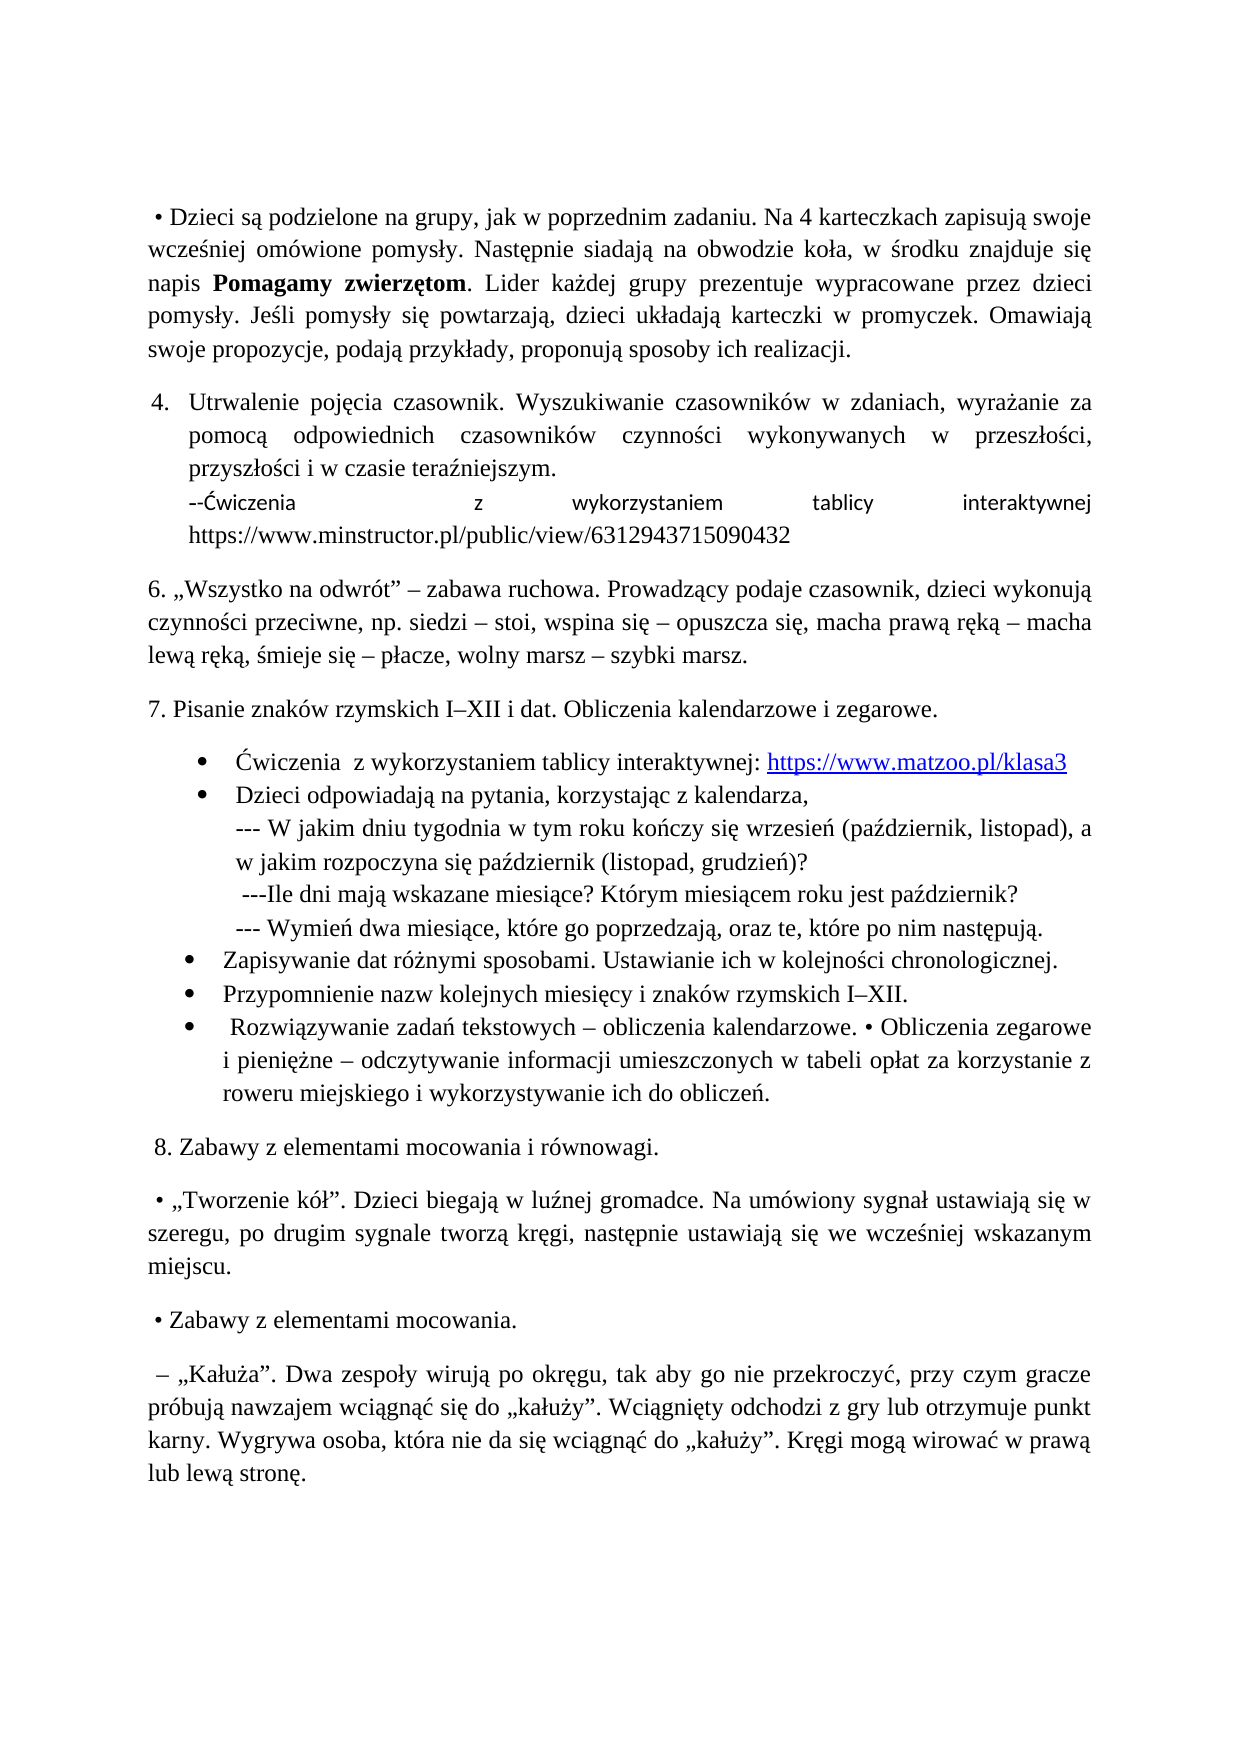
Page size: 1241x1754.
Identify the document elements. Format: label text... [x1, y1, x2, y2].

list Dzieci odpowiadają na pytania, korzystając z kalendarza, [198, 781, 1092, 809]
text • Zabawy z elementami mocowania. [148, 1305, 1092, 1334]
list Przypomnienie nazw kolejnych miesięcy i znaków rzymskich I–XII. [185, 979, 1092, 1007]
text • Dzieci są podzielone na grupy, jak w poprzednim zadaniu. Na 4 karteczkach zapisują swoje wcześniej omówione pomysły. Następnie siadają na obwodzie koła, w środku znajduje się napis Pomagamy zwierzętom. Lider każdej grupy prezentuje wypracowane przez dzieci pomysły. Jeśli pomysły się powtarzają, dzieci układają karteczki w promyczek. Omawiają swoje propozycje, podają przykłady, proponują sposoby ich realizacji. [148, 202, 1092, 362]
text 8. Zabawy z elementami mocowania i równowagi. [148, 1132, 1092, 1160]
list Ćwiczenia z wykorzystaniem tablicy interaktywnej: https://www.matzoo.pl/klasa3 [198, 747, 1092, 776]
list --- W jakim dniu tygodnia w tym roku kończy się wrzesień (październik, listopad), a w jakim rozpoczyna się październik (listopad, grudzień)? [235, 813, 1092, 875]
text – „Kałuża”. Dwa zespoły wirują po okręgu, tak aby go nie przekroczyć, przy czym gracze próbują nawzajem wciągnąć się do „kałuży”. Wciągnięty odchodzi z gry lub otrzymuje punkt karny. Wygrywa osoba, która nie da się wciągnąć do „kałuży”. Kręgi mogą wirować w prawą lub lewą stronę. [148, 1359, 1092, 1487]
text 6. „Wszystko na odwrót” – zabawa ruchowa. Prowadzący podaje czasownik, dzieci wykonują czynności przeciwne, np. siedzi – stoi, wspina się – opuszcza się, macha prawą ręką – macha lewą ręką, śmieje się – płacze, wolny marsz – szybki marsz. [148, 574, 1092, 668]
list --- Wymień dwa miesiące, które go poprzedzają, oraz te, które po nim następują. [235, 913, 1092, 941]
list Rozwiązywanie zadań tekstowych – obliczenia kalendarzowe. • Obliczenia zegarowe i pieniężne – odczytywanie informacji umieszczonych w tabeli opłat za korzystanie z roweru miejskiego i wykorzystywanie ich do obliczeń. [185, 1012, 1092, 1106]
list --Ćwiczenia z wykorzystaniem tablicy interaktywnej https://www.minstructor.pl/public/view/6312943715090432 [188, 487, 1092, 549]
list Zapisywanie dat różnymi sposobami. Ustawianie ich w kolejności chronologicznej. [185, 946, 1092, 974]
list Utrwalenie pojęcia czasownik. Wyszukiwanie czasowników w zdaniach, wyrażanie za pomocą odpowiednich czasowników czynności wykonywanych w przeszłości, przyszłości i w czasie teraźniejszym. [151, 387, 1092, 482]
text 7. Pisanie znaków rzymskich I–XII i dat. Obliczenia kalendarzowe i zegarowe. [148, 694, 1092, 722]
text • „Tworzenie kół”. Dzieci biegają w luźnej gromadce. Na umówiony sygnał ustawiają się w szeregu, po drugim sygnale tworzą kręgi, następnie ustawiają się we wcześniej wskazanym miejscu. [148, 1185, 1092, 1280]
list ---Ile dni mają wskazane miesiące? Którym miesiącem roku jest październik? [235, 879, 1092, 908]
